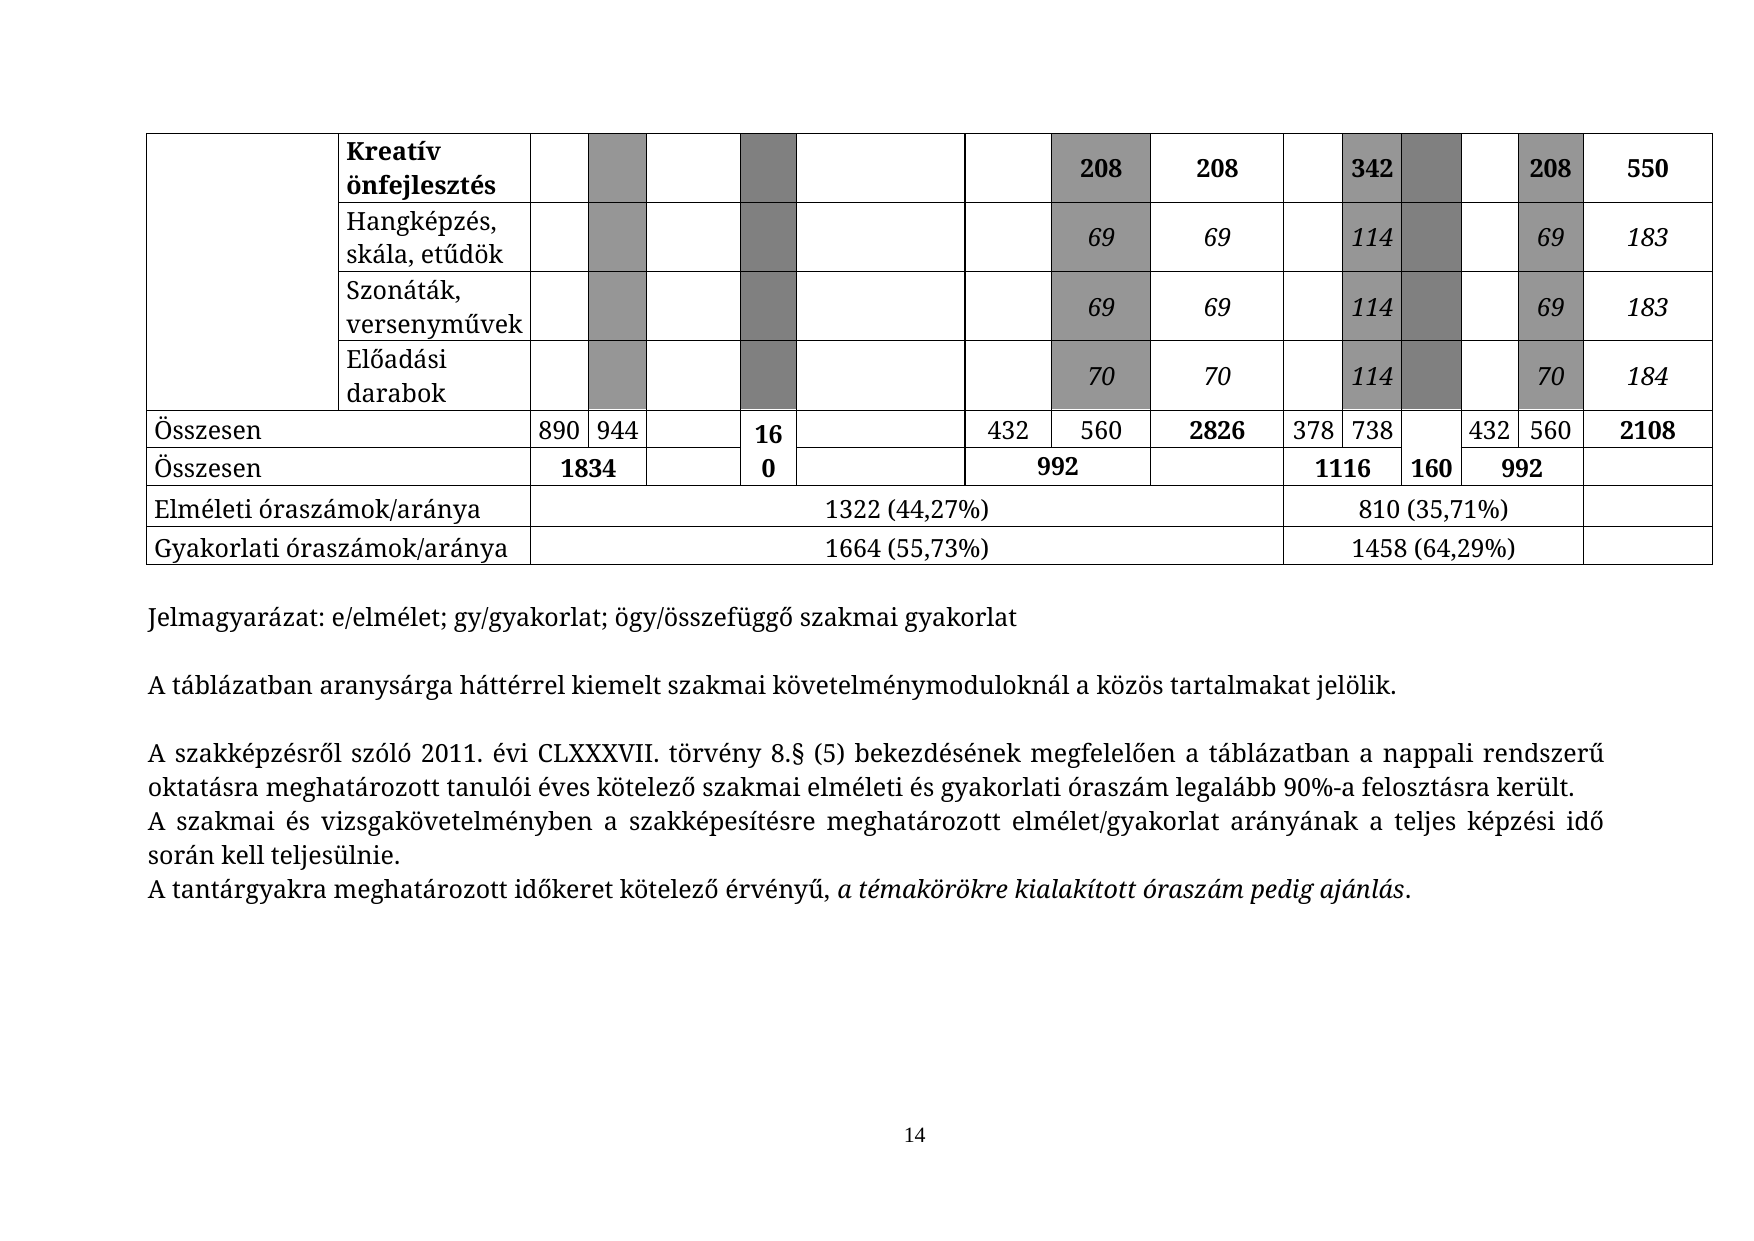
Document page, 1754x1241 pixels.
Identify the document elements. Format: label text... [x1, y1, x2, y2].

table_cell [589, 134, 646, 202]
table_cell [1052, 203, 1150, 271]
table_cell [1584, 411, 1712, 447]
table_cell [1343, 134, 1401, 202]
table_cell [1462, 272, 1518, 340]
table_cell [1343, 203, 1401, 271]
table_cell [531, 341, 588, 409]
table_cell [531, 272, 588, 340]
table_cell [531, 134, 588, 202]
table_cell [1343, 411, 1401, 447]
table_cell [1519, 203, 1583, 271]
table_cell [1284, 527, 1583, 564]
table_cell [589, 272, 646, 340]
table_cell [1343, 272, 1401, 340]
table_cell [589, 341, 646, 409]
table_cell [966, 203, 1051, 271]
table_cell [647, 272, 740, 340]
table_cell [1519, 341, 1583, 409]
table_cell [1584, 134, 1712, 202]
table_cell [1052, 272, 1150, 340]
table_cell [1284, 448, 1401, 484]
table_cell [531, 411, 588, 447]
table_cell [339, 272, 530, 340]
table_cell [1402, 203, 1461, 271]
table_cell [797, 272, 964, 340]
text A tantárgyakra meghatározott időkeret kötelező érvényű, a témakörökre kialakított óraszám pedig ajánlás. [148, 872, 1606, 906]
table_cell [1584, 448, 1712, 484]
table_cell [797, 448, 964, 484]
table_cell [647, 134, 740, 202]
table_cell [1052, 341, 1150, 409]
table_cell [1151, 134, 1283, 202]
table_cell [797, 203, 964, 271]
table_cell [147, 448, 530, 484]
text A szakképzésről szóló 2011. évi CLXXXVII. törvény 8.§ (5) bekezdésének megfelelően a táblázatban a nappali rendszerű oktatásra meghatározott tanulói éves kötelező szakmai elméleti és gyakorlati óraszám legalább 90%-a felosztásra került. [148, 736, 1606, 804]
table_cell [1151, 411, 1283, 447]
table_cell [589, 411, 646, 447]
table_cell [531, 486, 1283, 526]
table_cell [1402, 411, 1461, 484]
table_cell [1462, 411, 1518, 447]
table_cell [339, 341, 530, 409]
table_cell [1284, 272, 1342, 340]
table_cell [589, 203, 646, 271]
text Jelmagyarázat: e/elmélet; gy/gyakorlat; ögy/összefüggő szakmai gyakorlat [148, 599, 1606, 633]
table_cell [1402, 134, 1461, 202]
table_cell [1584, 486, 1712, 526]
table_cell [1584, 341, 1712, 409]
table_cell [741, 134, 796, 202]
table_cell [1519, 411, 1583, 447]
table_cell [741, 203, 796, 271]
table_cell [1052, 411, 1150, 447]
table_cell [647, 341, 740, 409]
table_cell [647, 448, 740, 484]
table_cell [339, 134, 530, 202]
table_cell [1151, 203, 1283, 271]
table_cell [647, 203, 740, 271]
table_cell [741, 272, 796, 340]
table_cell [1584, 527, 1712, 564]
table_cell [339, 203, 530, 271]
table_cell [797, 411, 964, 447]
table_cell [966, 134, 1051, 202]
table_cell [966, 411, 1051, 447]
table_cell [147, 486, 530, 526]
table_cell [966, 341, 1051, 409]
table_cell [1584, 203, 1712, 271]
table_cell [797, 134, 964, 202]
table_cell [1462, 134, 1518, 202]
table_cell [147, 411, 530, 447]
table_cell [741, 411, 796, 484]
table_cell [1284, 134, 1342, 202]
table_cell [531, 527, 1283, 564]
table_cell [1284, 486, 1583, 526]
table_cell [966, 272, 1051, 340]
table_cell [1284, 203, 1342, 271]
text A szakmai és vizsgakövetelményben a szakképesítésre meghatározott elmélet/gyakorlat arányának a teljes képzési idő során kell teljesülnie. [148, 804, 1606, 872]
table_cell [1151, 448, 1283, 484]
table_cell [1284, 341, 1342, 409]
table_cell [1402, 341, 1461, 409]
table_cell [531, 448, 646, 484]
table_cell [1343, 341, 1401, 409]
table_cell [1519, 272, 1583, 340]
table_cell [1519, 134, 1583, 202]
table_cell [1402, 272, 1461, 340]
text A táblázatban aranysárga háttérrel kiemelt szakmai követelménymoduloknál a közös tartalmakat jelölik. [148, 668, 1606, 702]
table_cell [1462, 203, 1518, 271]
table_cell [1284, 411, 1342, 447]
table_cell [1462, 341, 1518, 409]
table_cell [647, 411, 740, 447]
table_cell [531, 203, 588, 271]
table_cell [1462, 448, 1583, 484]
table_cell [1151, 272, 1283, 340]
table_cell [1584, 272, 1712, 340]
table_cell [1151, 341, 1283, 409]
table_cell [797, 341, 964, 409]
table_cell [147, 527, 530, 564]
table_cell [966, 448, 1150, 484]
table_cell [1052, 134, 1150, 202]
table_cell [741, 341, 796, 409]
